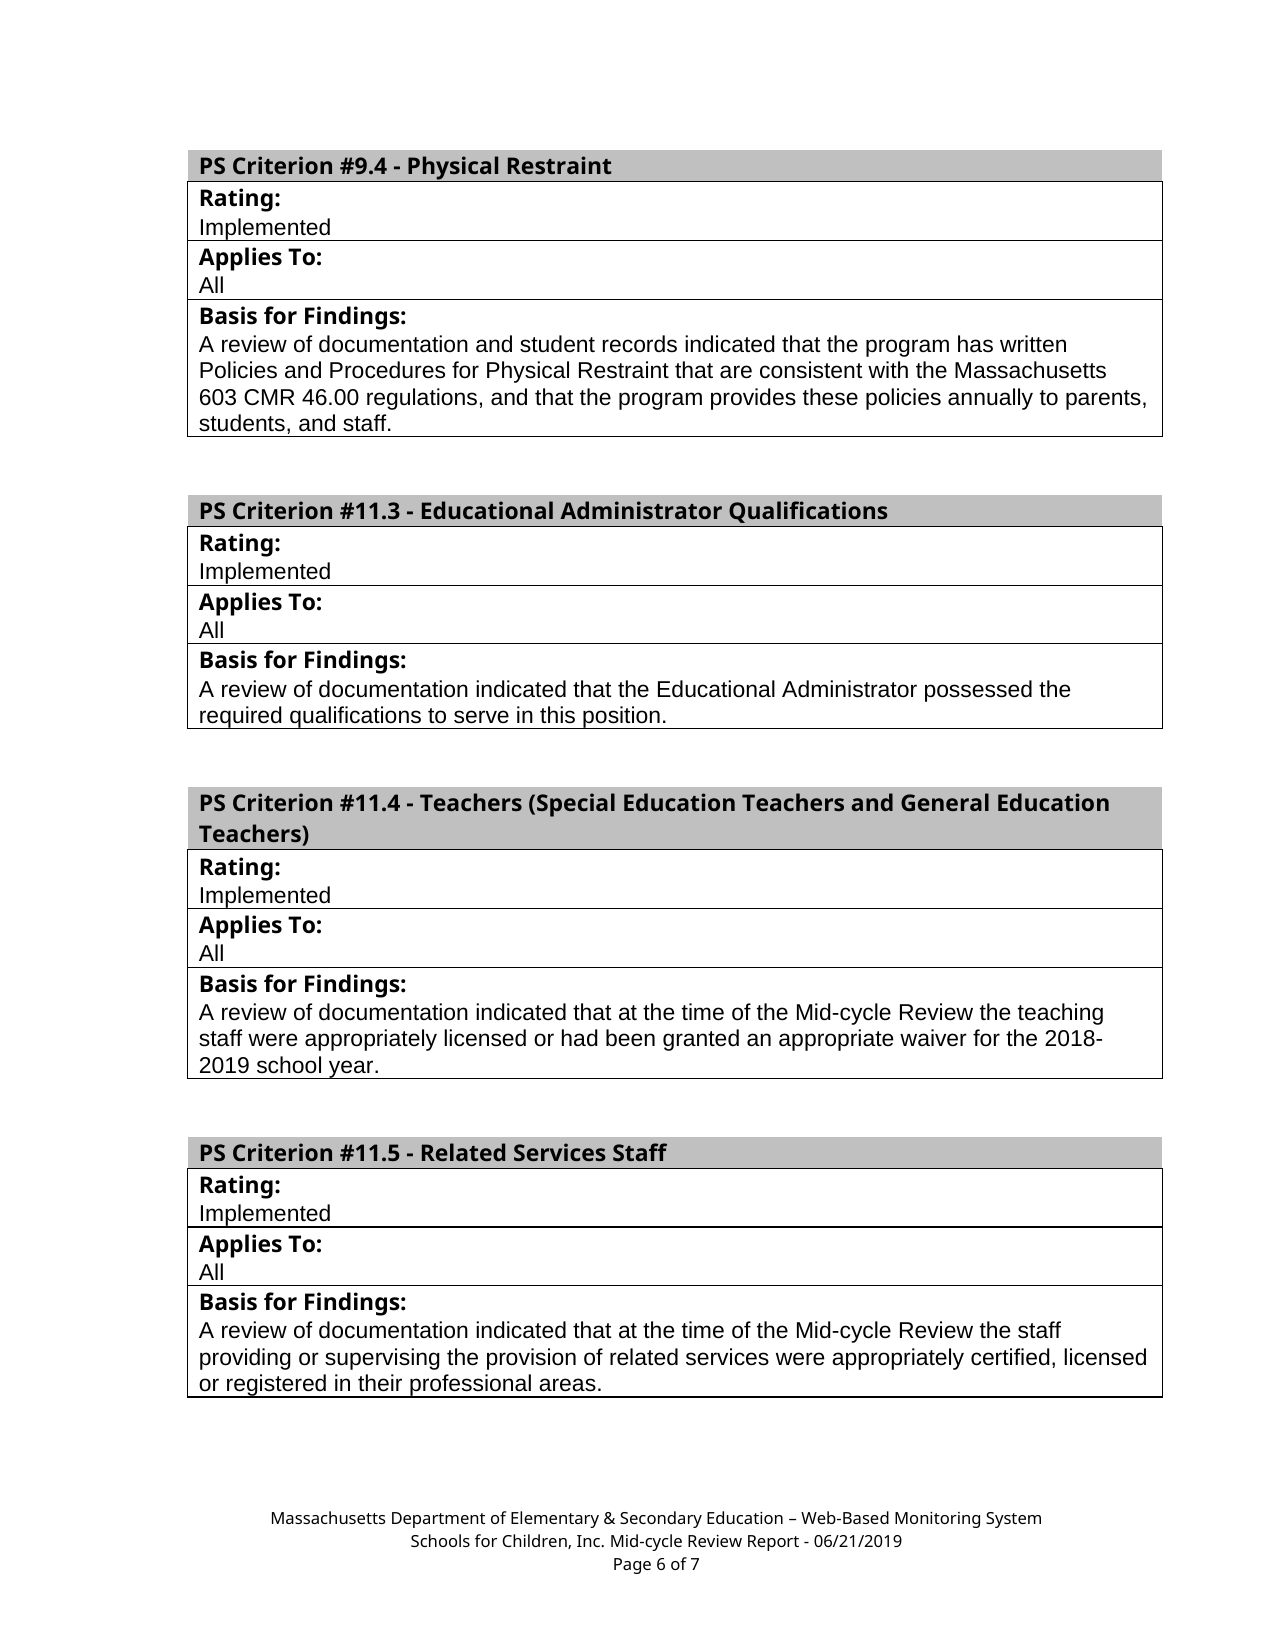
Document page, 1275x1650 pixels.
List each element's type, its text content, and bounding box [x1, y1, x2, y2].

table_cell Rating: [188, 182, 1162, 213]
table_cell Basis for Findings: [188, 300, 1162, 331]
table_cell Basis for Findings: [188, 644, 1162, 676]
table_cell Applies To: [188, 909, 1162, 940]
table_cell Rating: [188, 1169, 1162, 1200]
table_cell Basis for Findings: [188, 1286, 1162, 1317]
table_cell Basis for Findings: [188, 968, 1162, 999]
table_header PS Criterion #11.5 - Related Services Staff [188, 1137, 1162, 1168]
table_cell Implemented [188, 882, 1162, 908]
table_cell All [188, 940, 1162, 967]
table_header PS Criterion #9.4 - Physical Restraint [188, 150, 1162, 181]
table_cell Implemented [188, 214, 1162, 240]
table_cell A review of documentation and student records indicated that the program has written Policies and Procedures for Physical Restraint that are consistent with the Massachusetts 603 CMR 46.00 regulations, and that the program provides these policies annually to parents, students, and staff. [188, 331, 1162, 436]
table_cell Applies To: [188, 1228, 1162, 1259]
table_cell All [188, 272, 1162, 298]
table_cell Rating: [188, 527, 1162, 558]
table_cell A review of documentation indicated that the Educational Administrator possessed the required qualifications to serve in this position. [188, 676, 1162, 728]
table_cell Rating: [188, 850, 1162, 882]
table_header PS Criterion #11.3 - Educational Administrator Qualifications [188, 495, 1162, 526]
table_cell Implemented [188, 558, 1162, 585]
table_header PS Criterion #11.4 - Teachers (Special Education Teachers and General Education Teachers) [188, 787, 1162, 849]
table_cell All [188, 617, 1162, 643]
table_cell Applies To: [188, 586, 1162, 617]
table_cell A review of documentation indicated that at the time of the Mid-cycle Review the staff providing or supervising the provision of related services were appropriately certified, licensed or registered in their professional areas. [188, 1318, 1162, 1396]
table_cell All [188, 1259, 1162, 1285]
table_cell A review of documentation indicated that at the time of the Mid-cycle Review the teaching staff were appropriately licensed or had been granted an appropriate waiver for the 2018-2019 school year. [188, 999, 1162, 1078]
table_cell Applies To: [188, 241, 1162, 272]
table_cell Implemented [188, 1200, 1162, 1226]
